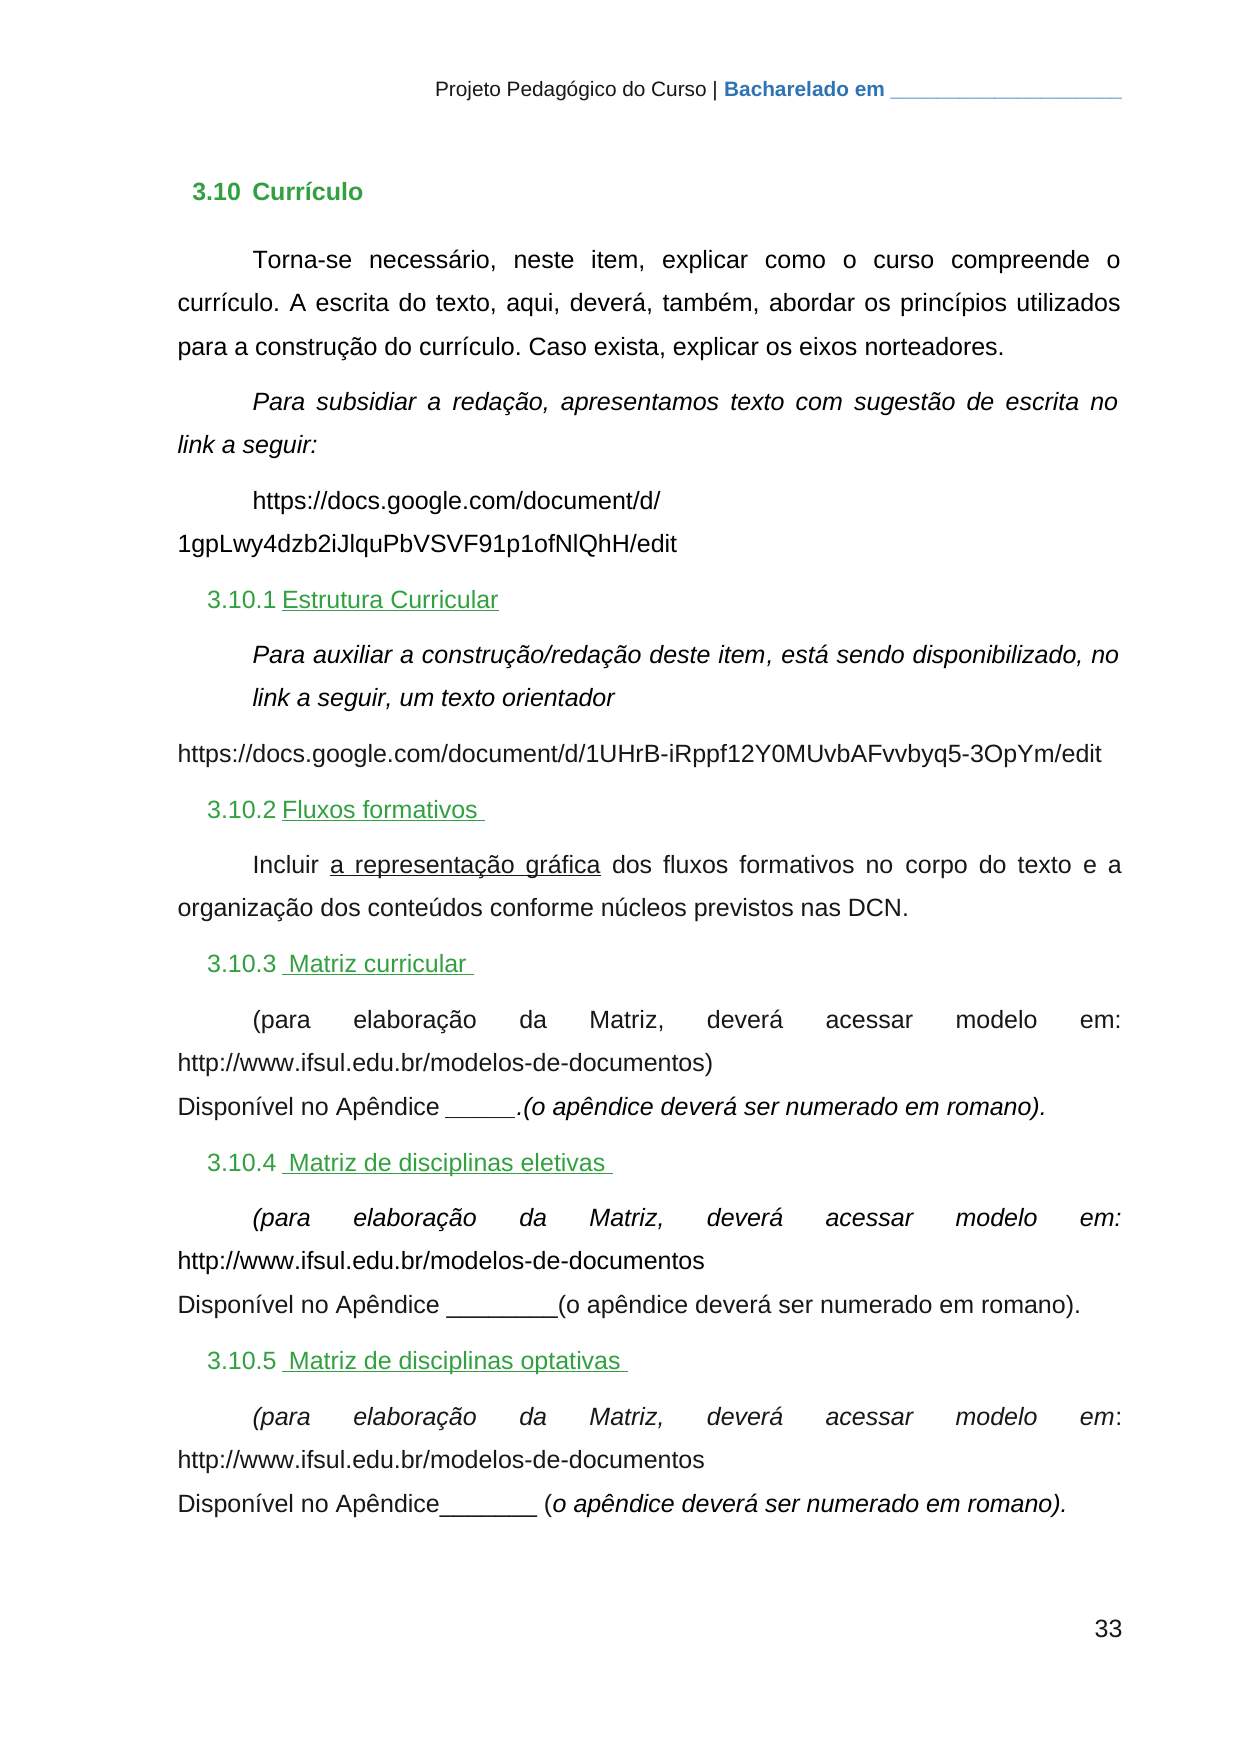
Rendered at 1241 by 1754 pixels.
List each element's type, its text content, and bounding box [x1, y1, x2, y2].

subtitle Matriz curricular [207, 949, 1122, 978]
text Incluir a representação gráfica dos fluxos formativos no corpo do texto e a organização dos conteúdos conforme núcleos previstos nas DCN. [177, 850, 1122, 922]
text https://docs.google.com/document/d/1gpLwy4dzb2iJlquPbVSVF91p1ofNlQhH/edit [177, 486, 1122, 558]
subtitle Estrutura Curricular [207, 585, 1122, 613]
text Disponível no Apêndice_______ (o apêndice deverá ser numerado em romano). [177, 1489, 1122, 1518]
text Para subsidiar a redação, apresentamos texto com sugestão de escrita no link a seguir: [177, 387, 1122, 459]
text Para auxiliar a construção/redação deste item, está sendo disponibilizado, no link a seguir, um texto orientador [252, 640, 1122, 712]
text (para elaboração da Matriz, deverá acessar modelo em: http://www.ifsul.edu.br/modelos-de-documentos) [177, 1005, 1122, 1077]
text https://docs.google.com/document/d/1UHrB-iRppf12Y0MUvbAFvvbyq5-3OpYm/edit [177, 739, 1122, 768]
subtitle Matriz de disciplinas eletivas [207, 1148, 1122, 1176]
text Torna-se necessário, neste item, explicar como o curso compreende o currículo. A escrita do texto, aqui, deverá, também, abordar os princípios utilizados para a construção do currículo. Caso exista, explicar os eixos norteadores. [177, 245, 1122, 360]
subtitle Matriz de disciplinas optativas [207, 1346, 1122, 1375]
subtitle Fluxos formativos [207, 795, 1122, 823]
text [177, 1402, 1122, 1474]
subtitle Currículo [192, 177, 1122, 206]
text (para elaboração da Matriz, deverá acessar modelo em: http://www.ifsul.edu.br/modelos-de-documentos [177, 1203, 1122, 1275]
text Disponível no Apêndice _____.(o apêndice deverá ser numerado em romano). [177, 1092, 1122, 1121]
text Disponível no Apêndice ________(o apêndice deverá ser numerado em romano). [177, 1291, 1122, 1319]
